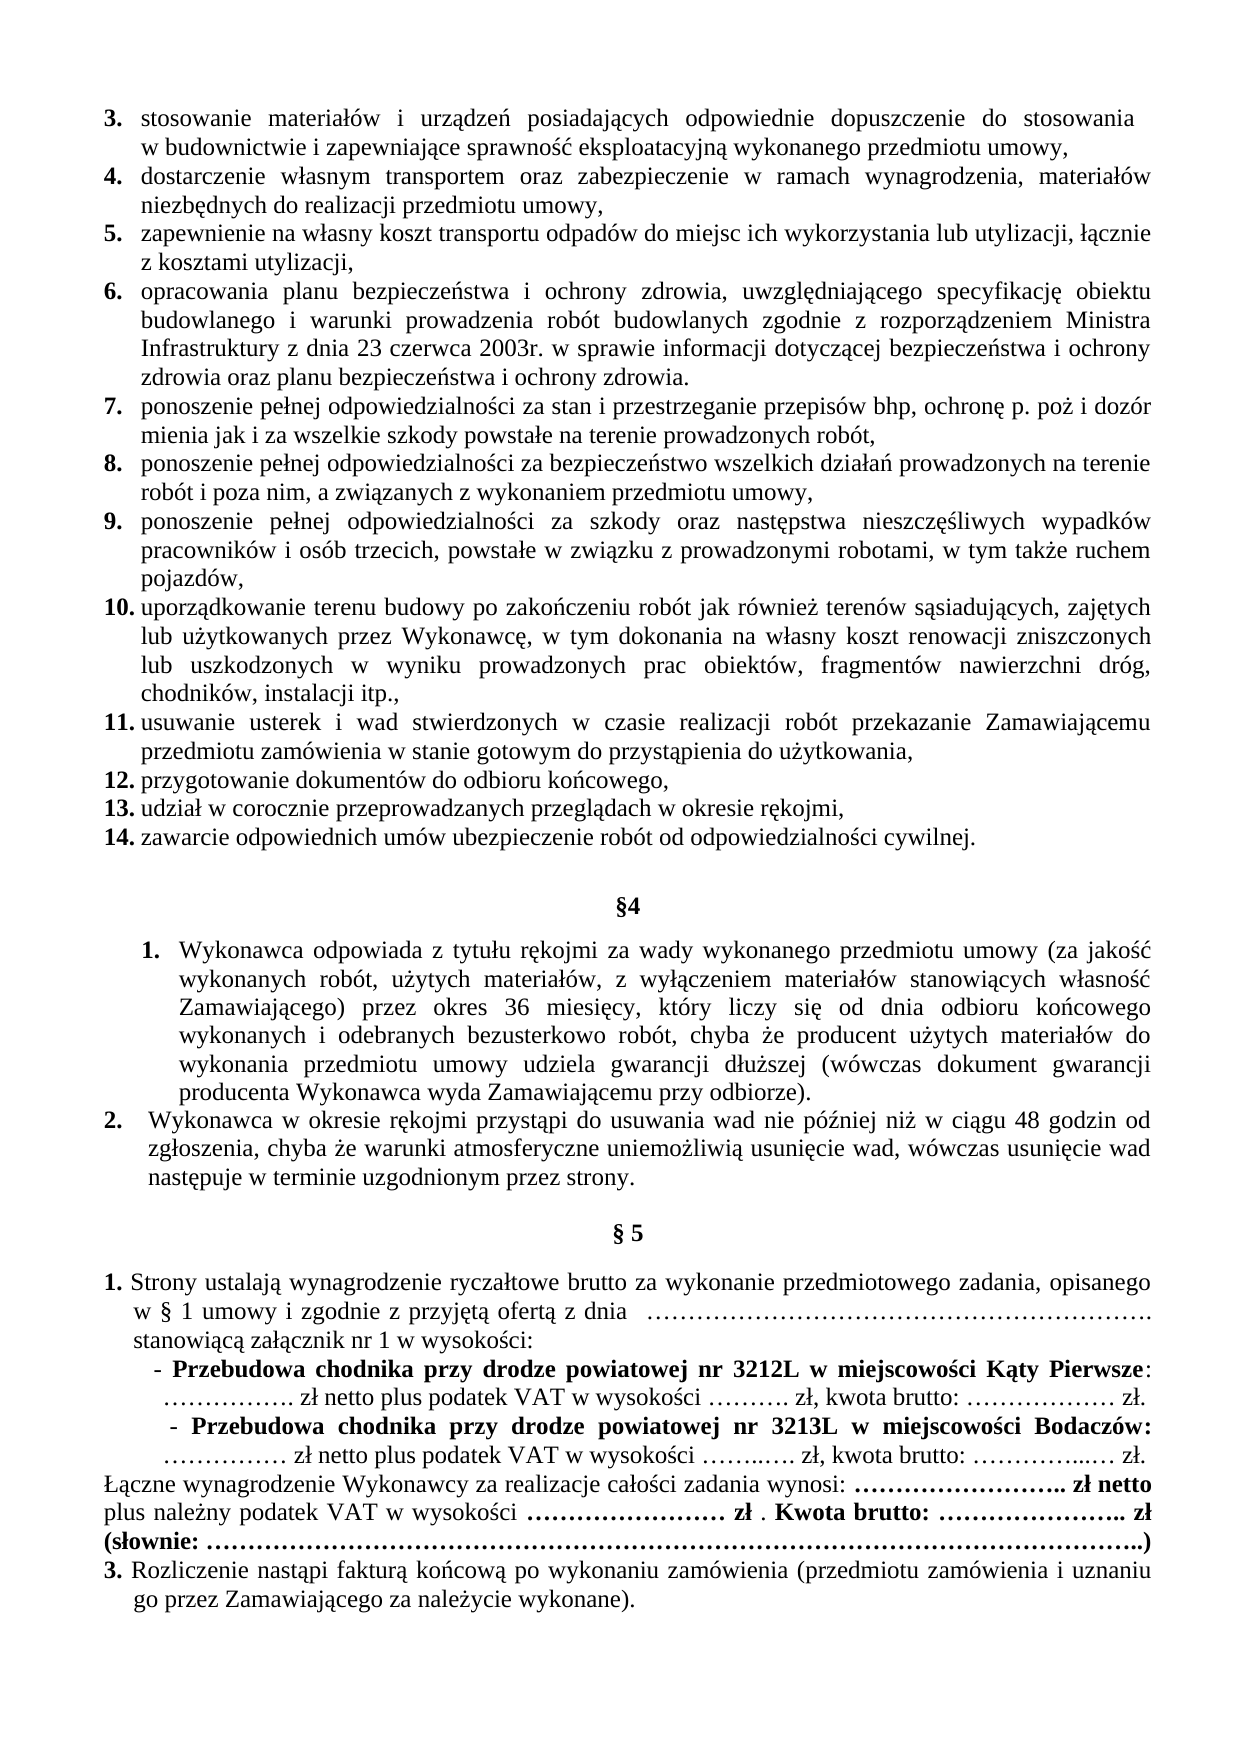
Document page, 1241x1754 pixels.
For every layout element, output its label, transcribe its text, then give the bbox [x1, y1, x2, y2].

list uporządkowanie terenu budowy po zakończeniu robót jak również terenów sąsiadujących, zajętych lub użytkowanych przez Wykonawcę, w tym dokonania na własny koszt renowacji zniszczonych lub uszkodzonych w wyniku prowadzonych prac obiektów, fragmentów nawierzchni dróg, chodników, instalacji itp., [103, 592, 1152, 707]
list zawarcie odpowiednich umów ubezpieczenie robót od odpowiedzialności cywilnej. [103, 822, 1152, 851]
list opracowania planu bezpieczeństwa i ochrony zdrowia, uwzględniającego specyfikację obiektu budowlanego i warunki prowadzenia robót budowlanych zgodnie z rozporządzeniem Ministra Infrastruktury z dnia 23 czerwca 2003r. w sprawie informacji dotyczącej bezpieczeństwa i ochrony zdrowia oraz planu bezpieczeństwa i ochrony zdrowia. [103, 276, 1152, 391]
list stosowanie materiałów i urządzeń posiadających odpowiednie dopuszczenie do stosowania w budownictwie i zapewniające sprawność eksploatacyjną wykonanego przedmiotu umowy, [103, 103, 1152, 161]
list Wykonawca odpowiada z tytułu rękojmi za wady wykonanego przedmiotu umowy (za jakość wykonanych robót, użytych materiałów, z wyłączeniem materiałów stanowiących własność Zamawiającego) przez okres 36 miesięcy, który liczy się od dnia odbioru końcowego wykonanych i odebranych bezusterkowo robót, chyba że producent użytych materiałów do wykonania przedmiotu umowy udziela gwarancji dłuższej (wówczas dokument gwarancji producenta Wykonawca wyda Zamawiającemu przy odbiorze). [141, 936, 1152, 1106]
list ponoszenie pełnej odpowiedzialności za bezpieczeństwo wszelkich działań prowadzonych na terenie robót i poza nim, a związanych z wykonaniem przedmiotu umowy, [103, 448, 1152, 506]
text - Przebudowa chodnika przy drodze powiatowej nr 3213L w miejscowości Bodaczów: …………… zł netto plus podatek VAT w wysokości ……..…. zł, kwota brutto: …………...… zł. [103, 1411, 1152, 1469]
list Wykonawca w okresie rękojmi przystąpi do usuwania wad nie później niż w ciągu 48 godzin od zgłoszenia, chyba że warunki atmosferyczne uniemożliwią usunięcie wad, wówczas usunięcie wad następuje w terminie uzgodnionym przez strony. [103, 1106, 1152, 1190]
list ponoszenie pełnej odpowiedzialności za stan i przestrzeganie przepisów bhp, ochronę p. poż i dozór mienia jak i za wszelkie szkody powstałe na terenie prowadzonych robót, [103, 391, 1152, 448]
text Łączne wynagrodzenie Wykonawcy za realizacje całości zadania wynosi: …………………….. zł netto plus należny podatek VAT w wysokości …………………… zł . Kwota brutto: ………………….. zł (słownie: …………………………………………………………………………………………………..) [103, 1469, 1152, 1555]
list udział w corocznie przeprowadzanych przeglądach w okresie rękojmi, [103, 793, 1152, 822]
text 3. Rozliczenie nastąpi fakturą końcową po wykonaniu zamówienia (przedmiotu zamówienia i uznaniu go przez Zamawiającego za należycie wykonane). [103, 1555, 1152, 1612]
text § 5 [103, 1218, 1152, 1247]
text §4 [103, 891, 1152, 920]
list przygotowanie dokumentów do odbioru końcowego, [103, 765, 1152, 793]
list ponoszenie pełnej odpowiedzialności za szkody oraz następstwa nieszczęśliwych wypadków pracowników i osób trzecich, powstałe w związku z prowadzonymi robotami, w tym także ruchem pojazdów, [103, 506, 1152, 592]
list dostarczenie własnym transportem oraz zabezpieczenie w ramach wynagrodzenia, materiałów niezbędnych do realizacji przedmiotu umowy, [103, 161, 1152, 218]
list usuwanie usterek i wad stwierdzonych w czasie realizacji robót przekazanie Zamawiającemu przedmiotu zamówienia w stanie gotowym do przystąpienia do użytkowania, [103, 707, 1152, 765]
list zapewnienie na własny koszt transportu odpadów do miejsc ich wykorzystania lub utylizacji, łącznie z kosztami utylizacji, [103, 218, 1152, 276]
text 1. Strony ustalają wynagrodzenie ryczałtowe brutto za wykonanie przedmiotowego zadania, opisanego w § 1 umowy i zgodnie z przyjętą ofertą z dnia ……………………………………………………. stanowiącą załącznik nr 1 w wysokości: [103, 1267, 1152, 1354]
text - Przebudowa chodnika przy drodze powiatowej nr 3212L w miejscowości Kąty Pierwsze: ……………. zł netto plus podatek VAT w wysokości ………. zł, kwota brutto: ……………… zł. [103, 1354, 1152, 1411]
